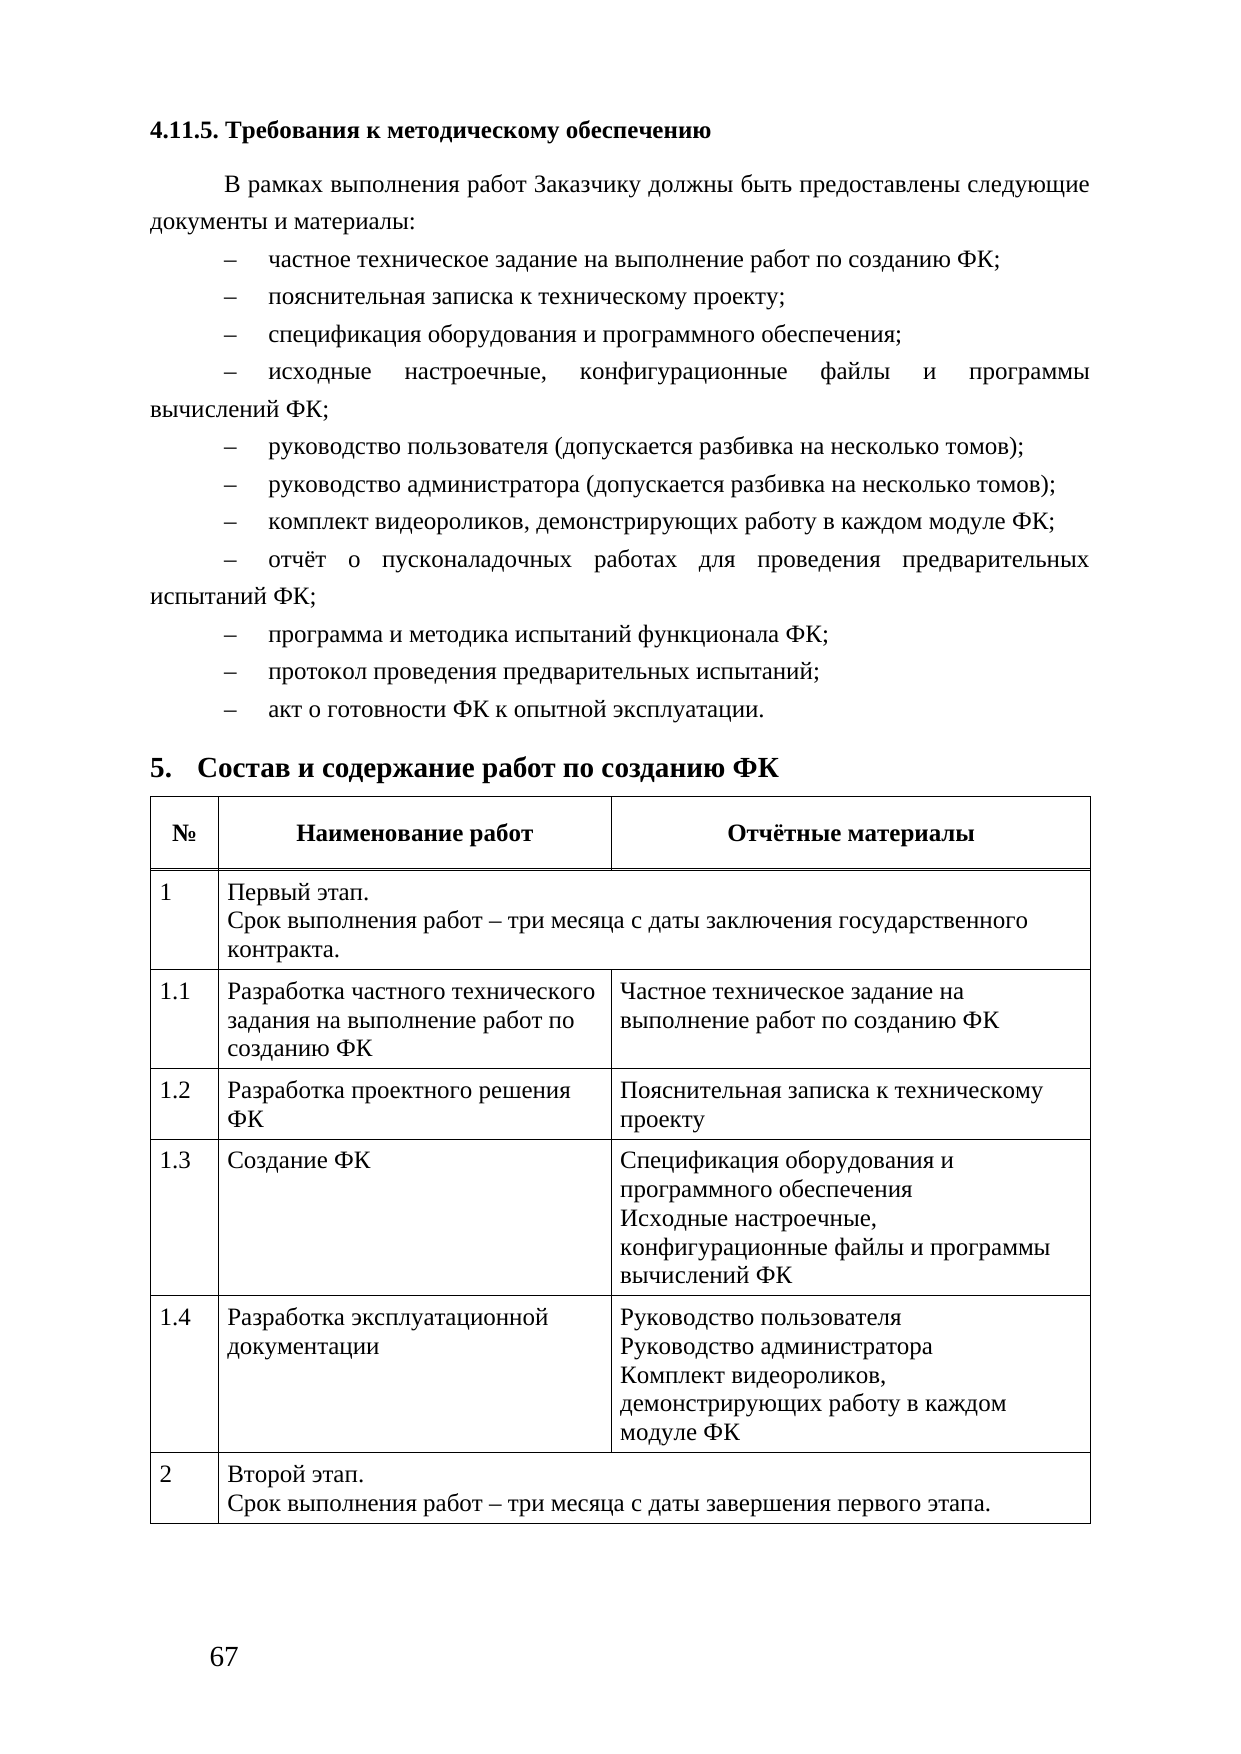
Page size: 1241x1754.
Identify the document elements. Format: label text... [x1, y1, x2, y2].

table_cell 1.2 [151, 1069, 218, 1139]
table_header Наименование работ [219, 797, 611, 868]
text – исходные настроечные, конфигурационные файлы и программы вычислений ФК; [150, 350, 1090, 425]
table_cell Частное техническое задание на выполнение работ по созданию ФК [612, 970, 1090, 1068]
table_cell 1.4 [151, 1296, 218, 1452]
table_cell Разработка эксплуатационной документации [219, 1296, 611, 1452]
text – комплект видеороликов, демонстрирующих работу в каждом модуле ФК; [150, 500, 1090, 537]
text – программа и методика испытаний функционала ФК; [150, 612, 1090, 650]
table_cell Второй этап. Срок выполнения работ – три месяца с даты завершения первого этапа. [219, 1453, 1090, 1522]
text – частное техническое задание на выполнение работ по созданию ФК; [150, 237, 1090, 275]
table_cell 1.1 [151, 970, 218, 1068]
text – протокол проведения предварительных испытаний; [150, 650, 1090, 687]
table_cell 1 [151, 871, 218, 969]
table_header Отчётные материалы [612, 797, 1090, 868]
text – спецификация оборудования и программного обеспечения; [150, 312, 1090, 350]
table_cell Разработка проектного решения ФК [219, 1069, 611, 1139]
text – акт о готовности ФК к опытной эксплуатации. [150, 687, 1090, 725]
subtitle Состав и содержание работ по созданию ФК [150, 750, 1090, 783]
text – руководство администратора (допускается разбивка на несколько томов); [150, 462, 1090, 500]
text – отчёт о пусконаладочных работах для проведения предварительных испытаний ФК; [150, 537, 1090, 612]
text – пояснительная записка к техническому проекту; [150, 275, 1090, 312]
table_cell Создание ФК [219, 1140, 611, 1295]
table_cell Разработка частного технического задания на выполнение работ по созданию ФК [219, 970, 611, 1068]
table_cell 1.3 [151, 1140, 218, 1295]
table_cell Руководство пользователя Руководство администратора Комплект видеороликов, демонстрирующих работу в каждом модуле ФК [612, 1296, 1090, 1452]
table_cell 2 [151, 1453, 218, 1522]
text – руководство пользователя (допускается разбивка на несколько томов); [150, 425, 1090, 462]
table_header № [151, 797, 218, 868]
table_cell Первый этап. Срок выполнения работ – три месяца с даты заключения государственного контракта. [219, 871, 1090, 969]
table_cell Спецификация оборудования и программного обеспечения Исходные настроечные, конфигурационные файлы и программы вычислений ФК [612, 1140, 1090, 1295]
table_cell Пояснительная записка к техническому проекту [612, 1069, 1090, 1139]
text В рамках выполнения работ Заказчику должны быть предоставлены следующие документы и материалы: [150, 162, 1090, 237]
subtitle Требования к методическому обеспечению [150, 115, 1090, 144]
